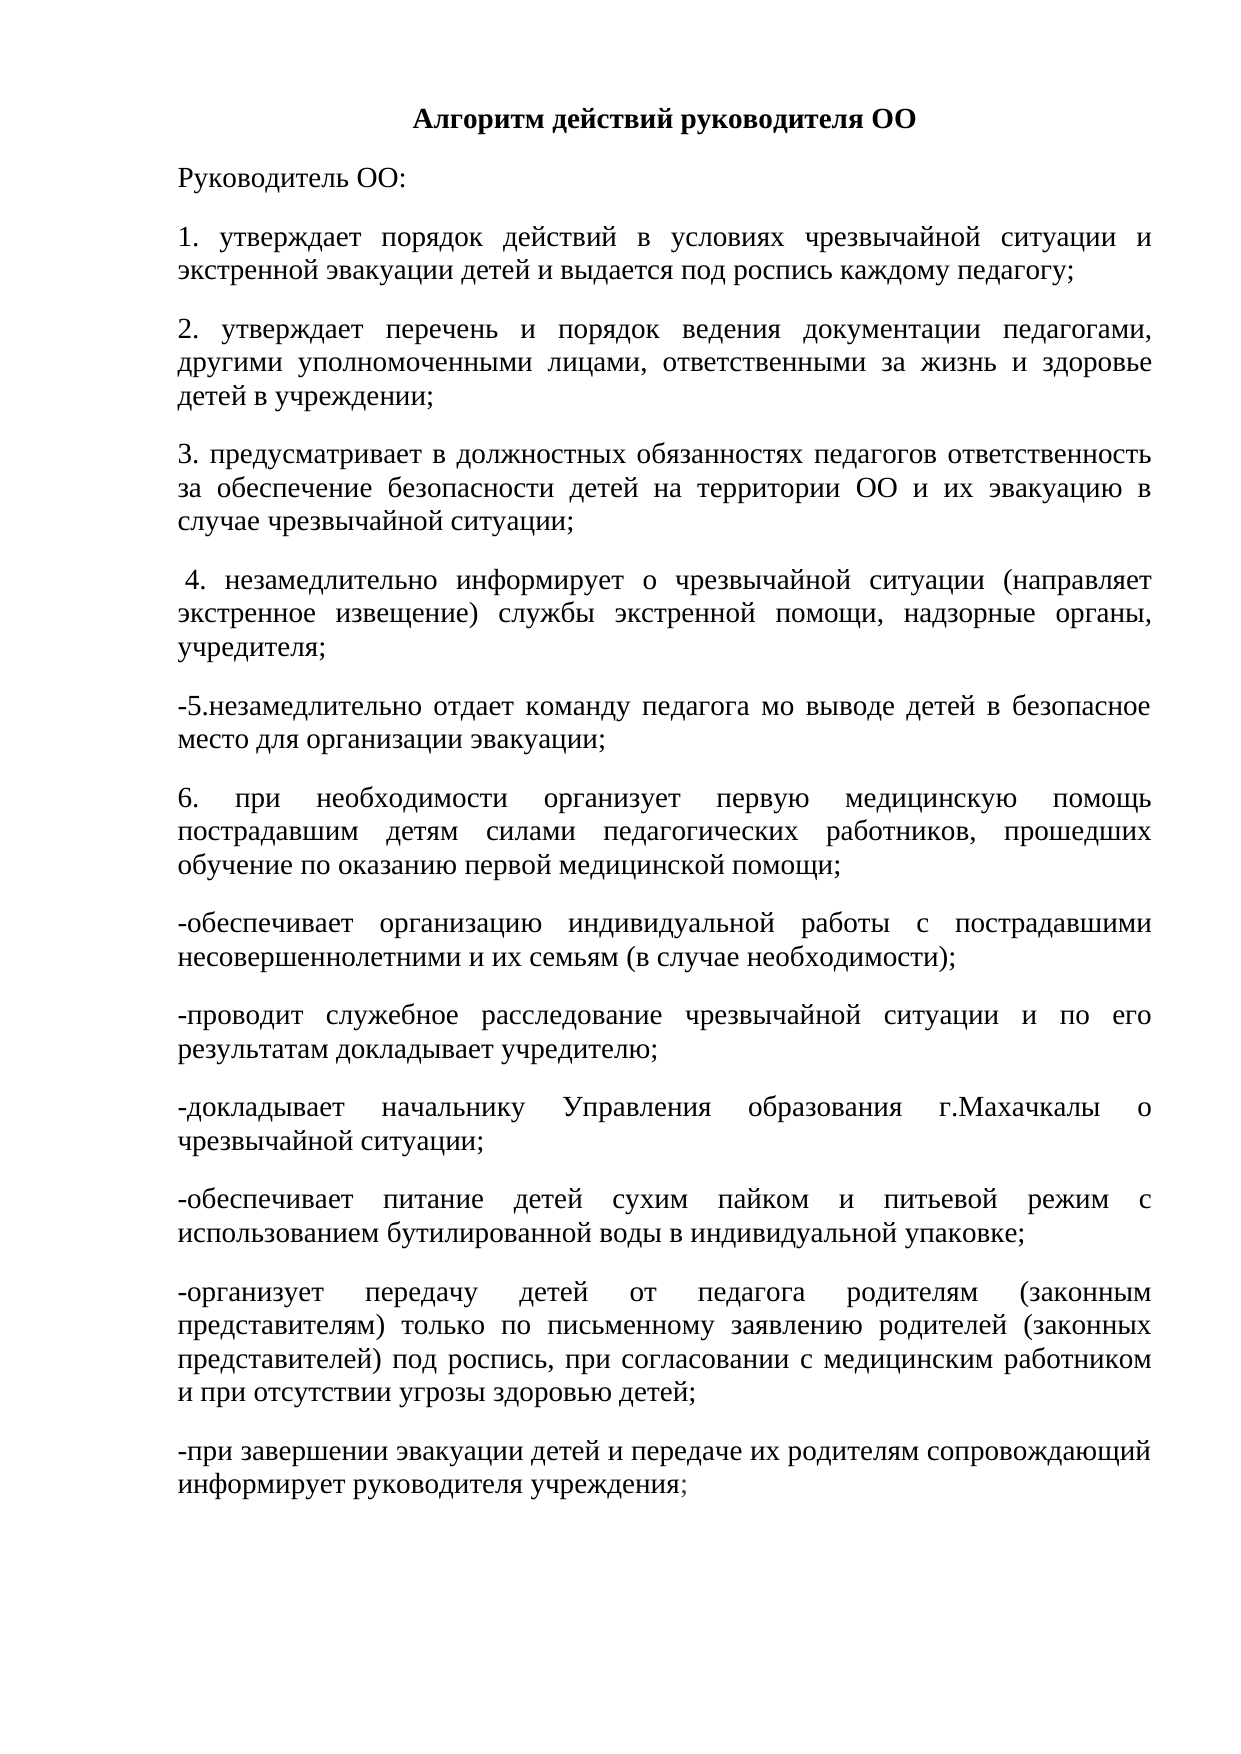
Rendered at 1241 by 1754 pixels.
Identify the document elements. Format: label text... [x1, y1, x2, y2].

text -5.незамедлительно отдает команду педагога мо выводе детей в безопасное место для организации эвакуации; [177, 688, 1152, 755]
list утверждает порядок действий в условиях чрезвычайной ситуации и экстренной эвакуации детей и выдается под роспись каждому педагогу; [177, 219, 1152, 286]
text -при завершении эвакуации детей и передаче их родителям сопровождающий информирует руководителя учреждения; [177, 1433, 1152, 1500]
text -докладывает начальнику Управления образования г.Махачкалы о чрезвычайной ситуации; [177, 1089, 1152, 1157]
text -организует передачу детей от педагога родителям (законным представителям) только по письменному заявлению родителей (законных представителей) под роспись, при согласовании с медицинским работником и при отсутствии угрозы здоровью детей; [177, 1274, 1152, 1408]
text Алгоритм действий руководителя ОО [105, 102, 1223, 135]
list предусматривает в должностных обязанностях педагогов ответственность за обеспечение безопасности детей на территории ОО и их эвакуацию в случае чрезвычайной ситуации; [177, 436, 1152, 537]
text -обеспечивает организацию индивидуальной работы с пострадавшими несовершеннолетними и их семьям (в случае необходимости); [177, 905, 1152, 972]
list незамедлительно информирует о чрезвычайной ситуации (направляет экстренное извещение) службы экстренной помощи, надзорные органы, учредителя; [177, 562, 1152, 663]
text -проводит служебное расследование чрезвычайной ситуации и по его результатам докладывает учредителю; [177, 997, 1152, 1064]
list при необходимости организует первую медицинскую помощь пострадавшим детям силами педагогических работников, прошедших обучение по оказанию первой медицинской помощи; [177, 780, 1152, 880]
text Руководитель ОО: [177, 160, 1223, 194]
list утверждает перечень и порядок ведения документации педагогами, другими уполномоченными лицами, ответственными за жизнь и здоровье детей в учреждении; [177, 311, 1152, 411]
text -обеспечивает питание детей сухим пайком и питьевой режим с использованием бутилированной воды в индивидуальной упаковке; [177, 1182, 1152, 1249]
